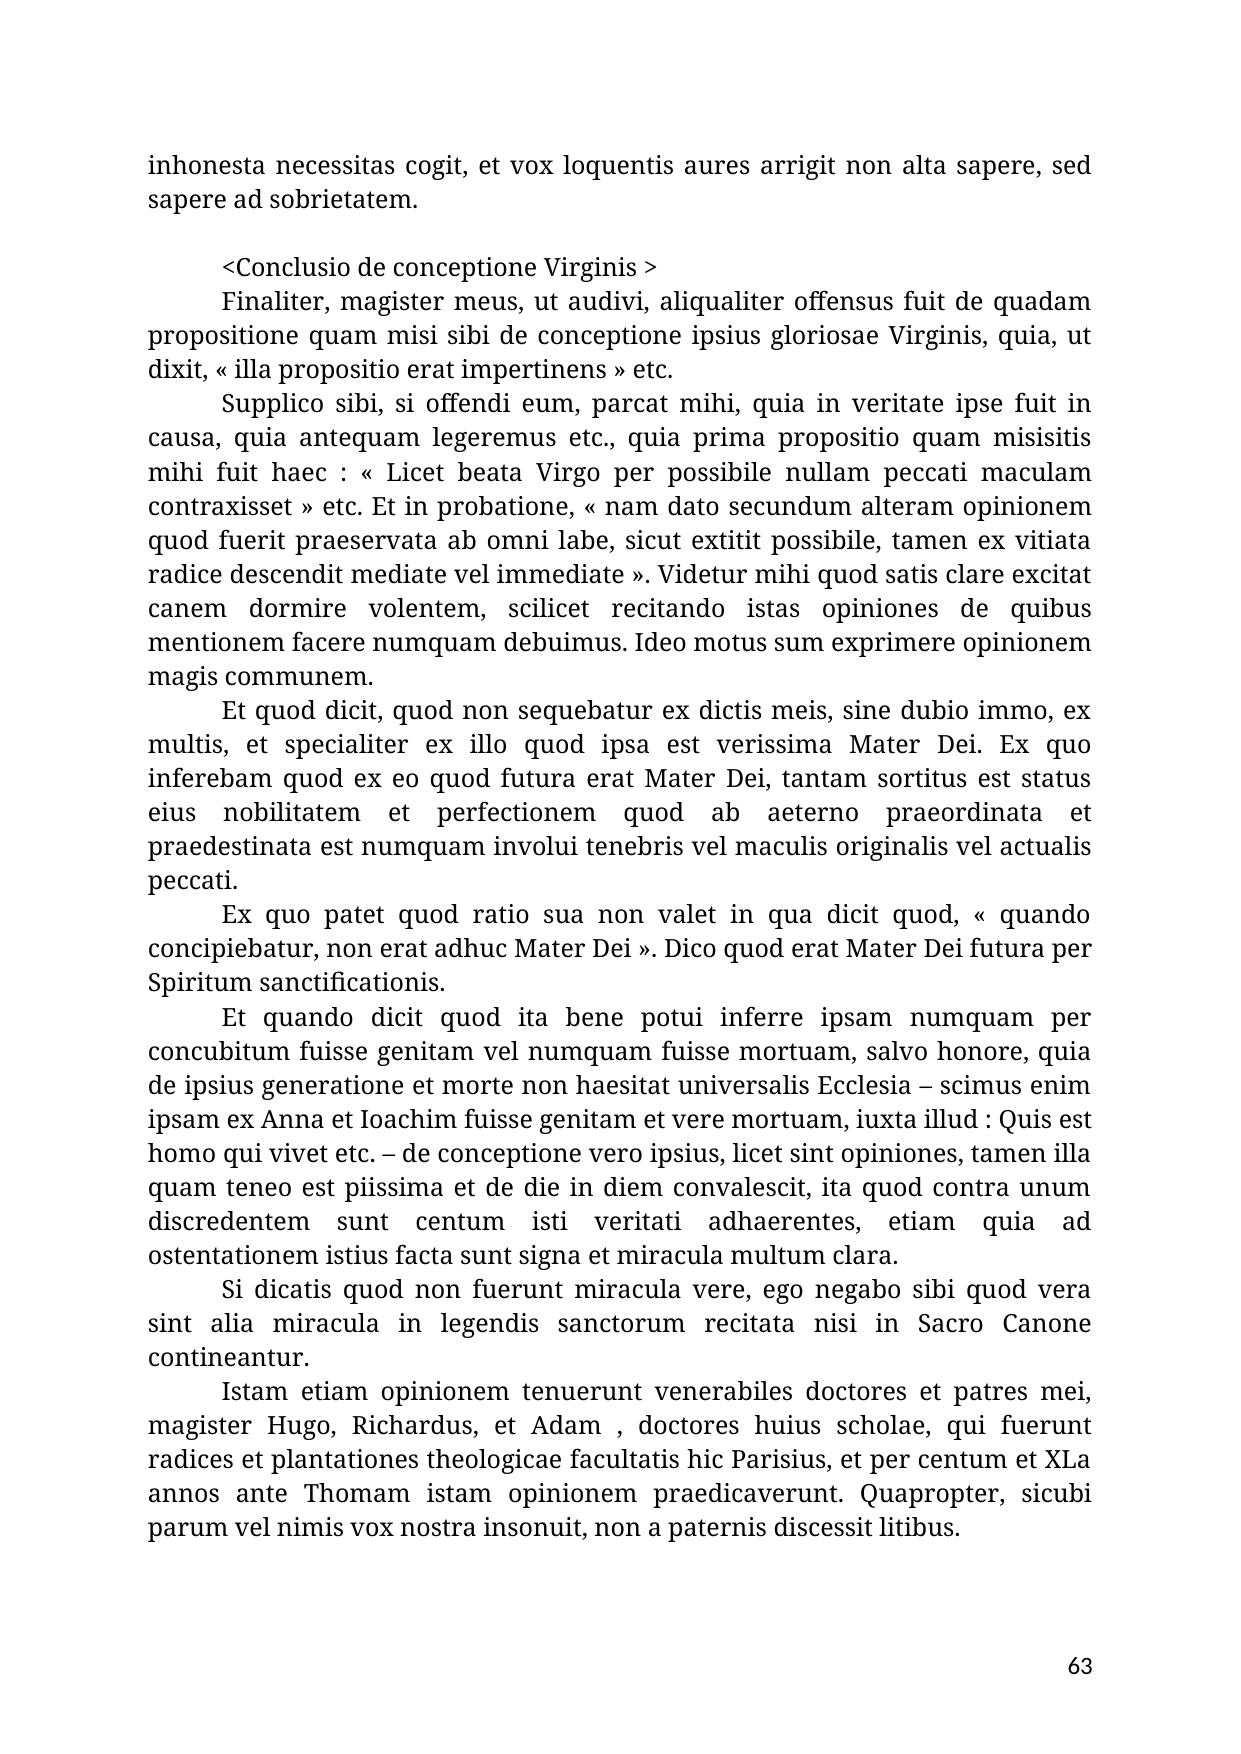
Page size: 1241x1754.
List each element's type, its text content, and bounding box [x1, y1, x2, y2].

text Si dicatis quod non fuerunt miracula vere, ego negabo sibi quod vera sint alia miracula in legendis sanctorum recitata nisi in Sacro Canone contineantur. [148, 1272, 1093, 1374]
text Et quod dicit, quod non sequebatur ex dictis meis, sine dubio immo, ex multis, et specialiter ex illo quod ipsa est verissima Mater Dei. Ex quo inferebam quod ex eo quod futura erat Mater Dei, tantam sortitus est status eius nobilitatem et perfectionem quod ab aeterno praeordinata et praedestinata est numquam involui tenebris vel maculis originalis vel actualis peccati. [148, 693, 1093, 897]
text <Conclusio de conceptione Virginis > [148, 250, 1093, 284]
text Istam etiam opinionem tenuerunt venerabiles doctores et patres mei, magister Hugo, Richardus, et Adam , doctores huius scholae, qui fuerunt radices et plantationes theologicae facultatis hic Parisius, et per centum et XLa annos ante Thomam istam opinionem praedicaverunt. Quapropter, sicubi parum vel nimis vox nostra insonuit, non a paternis discessit litibus. [148, 1374, 1093, 1544]
text Supplico sibi, si offendi eum, parcat mihi, quia in veritate ipse fuit in causa, quia antequam legeremus etc., quia prima propositio quam misisitis mihi fuit haec : « Licet beata Virgo per possibile nullam peccati maculam contraxisset » etc. Et in probatione, « nam dato secundum alteram opinionem quod fuerit praeservata ab omni labe, sicut extitit possibile, tamen ex vitiata radice descendit mediate vel immediate ». Videtur mihi quod satis clare excitat canem dormire volentem, scilicet recitando istas opiniones de quibus mentionem facere numquam debuimus. Ideo motus sum exprimere opinionem magis communem. [148, 386, 1093, 693]
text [148, 148, 1093, 216]
text Et quando dicit quod ita bene potui inferre ipsam numquam per concubitum fuisse genitam vel numquam fuisse mortuam, salvo honore, quia de ipsius generatione et morte non haesitat universalis Ecclesia – scimus enim ipsam ex Anna et Ioachim fuisse genitam et vere mortuam, iuxta illud : Quis est homo qui vivet etc. – de conceptione vero ipsius, licet sint opiniones, tamen illa quam teneo est piissima et de die in diem convalescit, ita quod contra unum discredentem sunt centum isti veritati adhaerentes, etiam quia ad ostentationem istius facta sunt signa et miracula multum clara. [148, 999, 1093, 1272]
text Ex quo patet quod ratio sua non valet in qua dicit quod, « quando concipiebatur, non erat adhuc Mater Dei ». Dico quod erat Mater Dei futura per Spiritum sanctificationis. [148, 897, 1093, 999]
text Finaliter, magister meus, ut audivi, aliqualiter offensus fuit de quadam propositione quam misi sibi de conceptione ipsius gloriosae Virginis, quia, ut dixit, « illa propositio erat impertinens » etc. [148, 284, 1093, 386]
